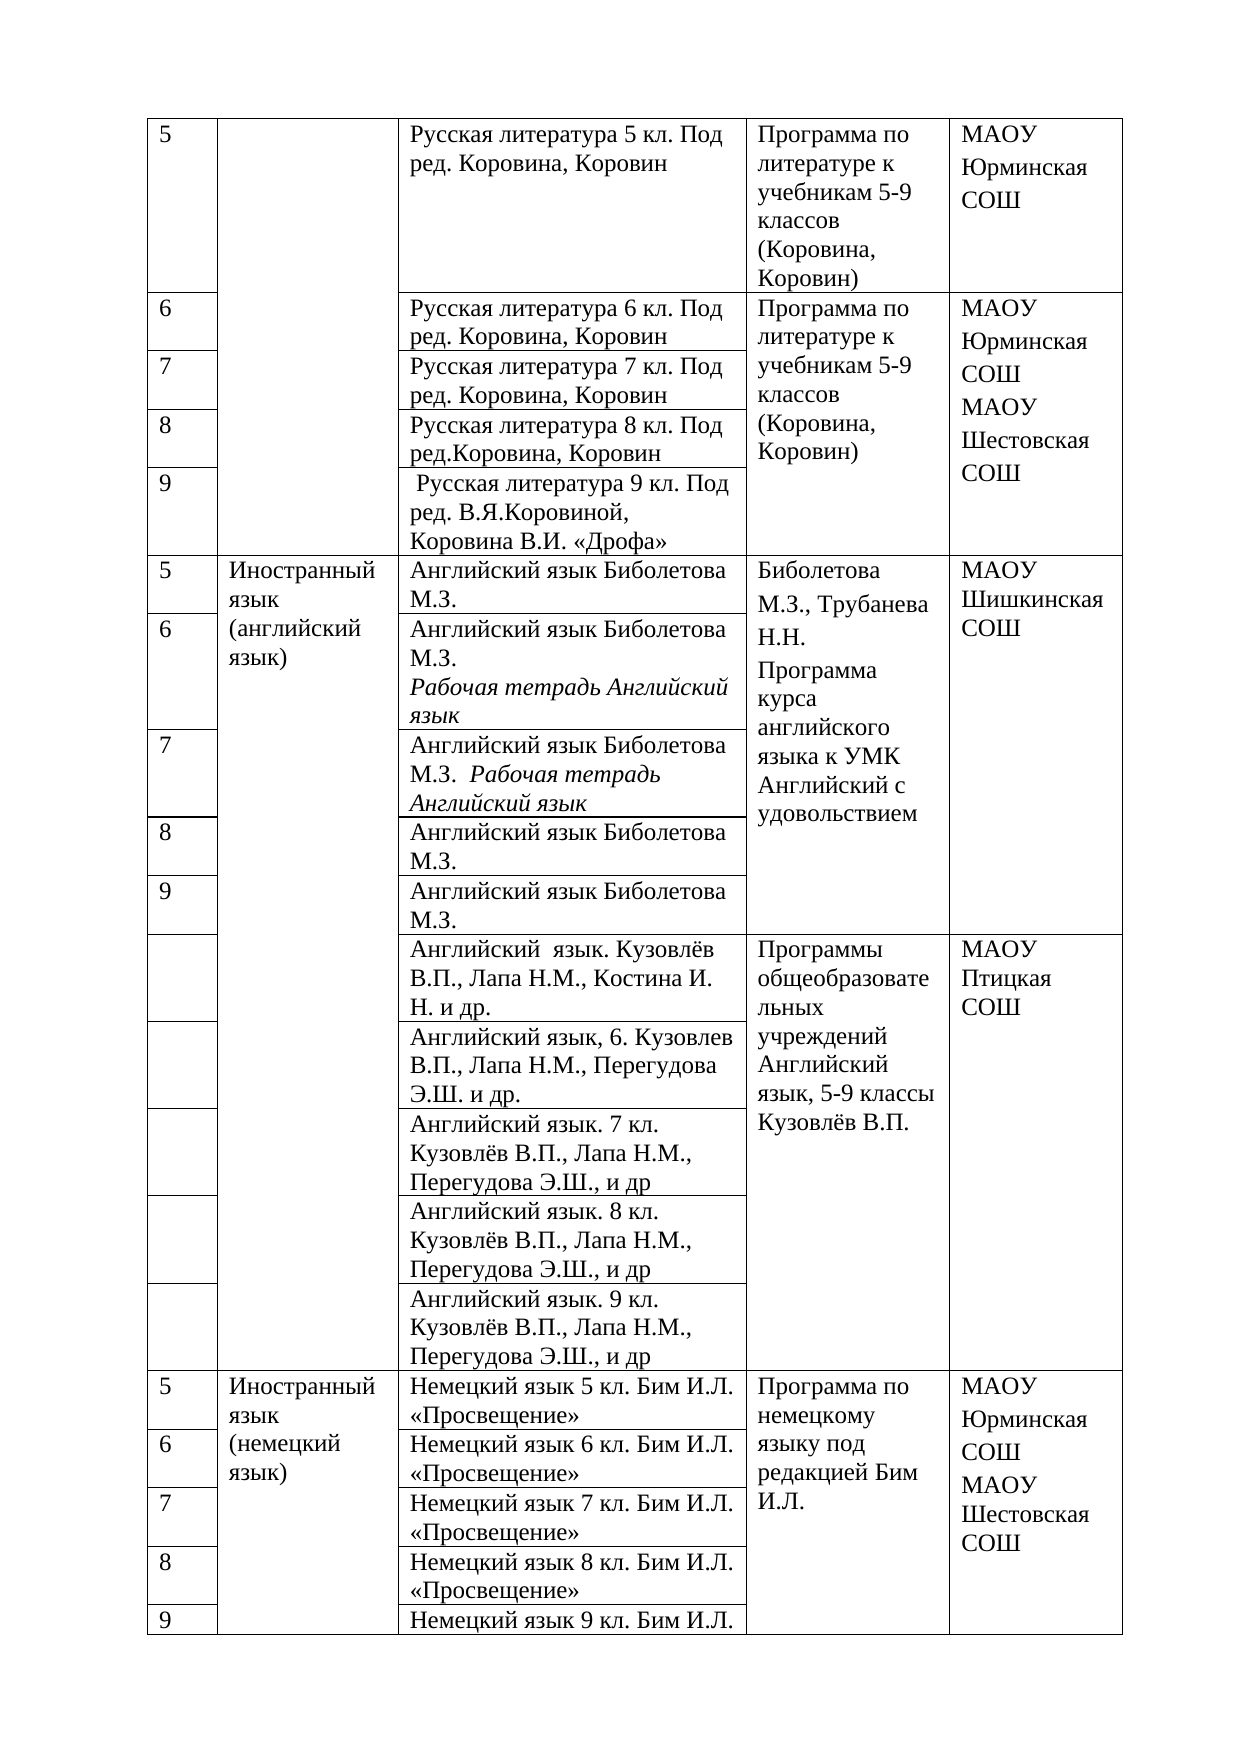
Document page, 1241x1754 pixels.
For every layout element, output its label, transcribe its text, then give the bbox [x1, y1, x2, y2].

table_cell 6 [148, 614, 217, 729]
table_cell Английский язык. 9 кл. Кузовлёв В.П., Лапа Н.М., Перегудова Э.Ш., и др [399, 1284, 746, 1370]
table_cell Английский язык. Кузовлёв В.П., Лапа Н.М., Костина И. Н. и др. [399, 935, 746, 1021]
table_cell Программа по литературе к учебникам 5-9 классов (Коровина, Коровин) [747, 293, 949, 554]
table_cell Иностранный язык (немецкий язык) [218, 1371, 398, 1634]
table_cell Английский язык Биболетова М.З. [399, 818, 746, 875]
table_cell Программа по немецкому языку под редакцией Бим И.Л. [747, 1371, 949, 1634]
table_cell Немецкий язык 6 кл. Бим И.Л. «Просвещение» [399, 1430, 746, 1487]
table_cell Английский язык Биболетова М.З. [399, 876, 746, 933]
table_cell Английский язык. 8 кл. Кузовлёв В.П., Лапа Н.М., Перегудова Э.Ш., и др [399, 1196, 746, 1283]
table_cell Немецкий язык 7 кл. Бим И.Л. «Просвещение» [399, 1488, 746, 1546]
table_cell МАОУ Юрминская СОШ МАОУ Шестовская СОШ [950, 293, 1122, 554]
table_cell Русская литература 5 кл. Под ред. Коровина, Коровин [399, 119, 746, 292]
table_cell 9 [148, 1605, 217, 1634]
table_cell Русская литература 9 кл. Под ред. В.Я.Коровиной, Коровина В.И. «Дрофа» [399, 468, 746, 554]
table_cell 9 [148, 468, 217, 554]
table_cell Английский язык Биболетова М.З. [399, 556, 746, 613]
table_cell Английский язык. 7 кл. Кузовлёв В.П., Лапа Н.М., Перегудова Э.Ш., и др [399, 1109, 746, 1195]
table_cell МАОУ Птицкая СОШ [950, 935, 1122, 1370]
table_cell 6 [148, 293, 217, 350]
table_cell [148, 1284, 217, 1370]
table_cell Английский язык Биболетова М.З. Рабочая тетрадь Английский язык [399, 614, 746, 729]
table_cell [148, 935, 217, 1021]
table_cell 5 [148, 556, 217, 613]
table_cell 7 [148, 730, 217, 816]
table_cell Немецкий язык 5 кл. Бим И.Л. «Просвещение» [399, 1371, 746, 1428]
table_cell [148, 1022, 217, 1108]
table_cell Программа по литературе к учебникам 5-9 классов (Коровина, Коровин) [747, 119, 949, 292]
table_cell [148, 1109, 217, 1195]
table_cell 7 [148, 351, 217, 409]
table_cell 8 [148, 818, 217, 875]
table_cell 5 [148, 119, 217, 292]
table_cell Русская литература 7 кл. Под ред. Коровина, Коровин [399, 351, 746, 409]
table_cell Биболетова М.З., Трубанева Н.Н. Программа курса английского языка к УМК Английский с удовольствием [747, 556, 949, 933]
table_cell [399, 1605, 746, 1634]
table_cell МАОУ Шишкинская СОШ [950, 556, 1122, 933]
table_cell 6 [148, 1430, 217, 1487]
table_cell Русская литература 6 кл. Под ред. Коровина, Коровин [399, 293, 746, 350]
table_cell Русская литература 8 кл. Под ред.Коровина, Коровин [399, 410, 746, 467]
table_cell МАОУ Юрминская СОШ МАОУ Шестовская СОШ [950, 1371, 1122, 1634]
table_cell Программы общеобразовательных учреждений Английский язык, 5-9 классы Кузовлёв В.П. [747, 935, 949, 1370]
table_cell 9 [148, 876, 217, 933]
table_cell Немецкий язык 8 кл. Бим И.Л. «Просвещение» [399, 1547, 746, 1604]
table_cell 8 [148, 410, 217, 467]
table_cell МАОУ Юрминская СОШ [950, 119, 1122, 292]
table_cell 7 [148, 1488, 217, 1546]
table_cell Иностранный язык (английский язык) [218, 556, 398, 1370]
table_cell Английский язык, 6. Кузовлев В.П., Лапа Н.М., Перегудова Э.Ш. и др. [399, 1022, 746, 1108]
table_cell 8 [148, 1547, 217, 1604]
table_cell Английский язык Биболетова М.З. Рабочая тетрадь Английский язык [399, 730, 746, 816]
table_cell 5 [148, 1371, 217, 1428]
table_cell [148, 1196, 217, 1283]
